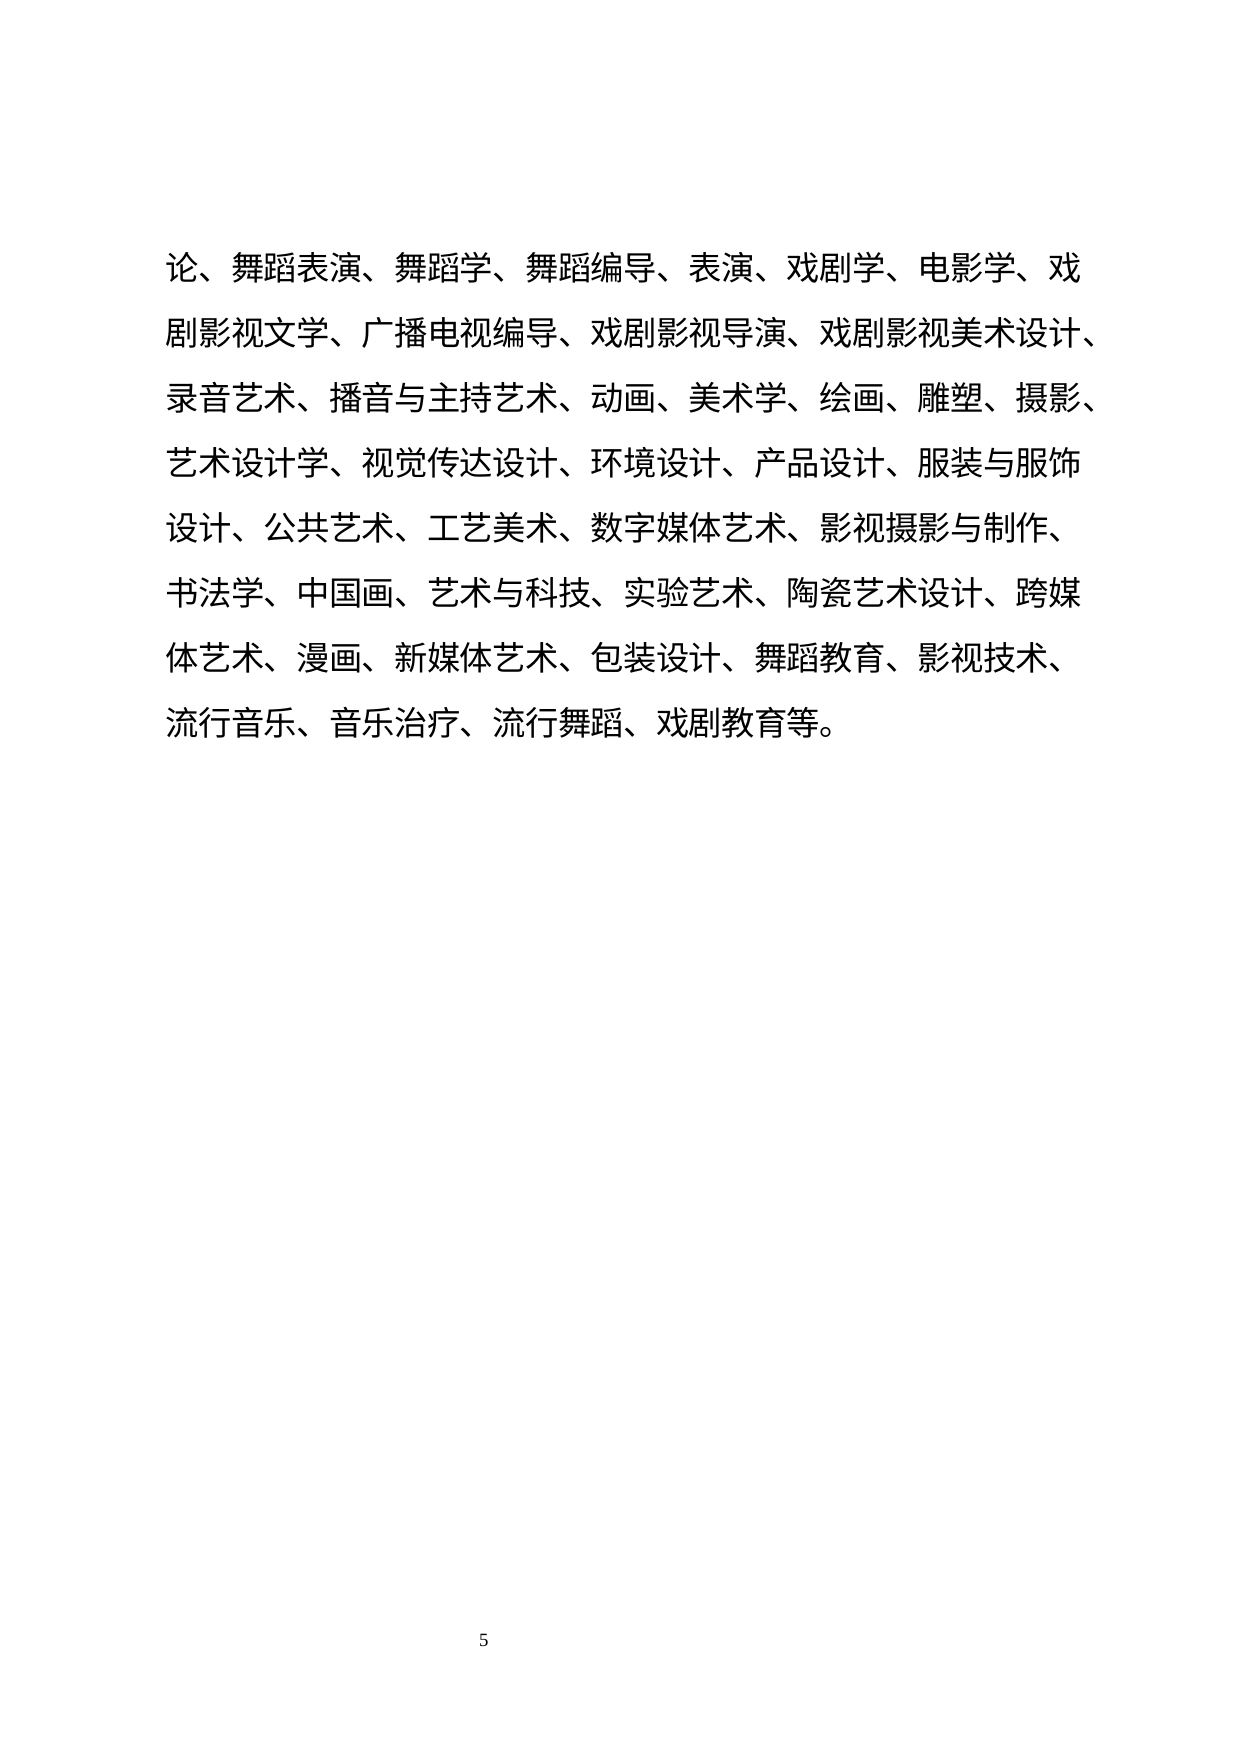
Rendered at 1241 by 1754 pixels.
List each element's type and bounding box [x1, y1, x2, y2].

text [165, 233, 1093, 753]
